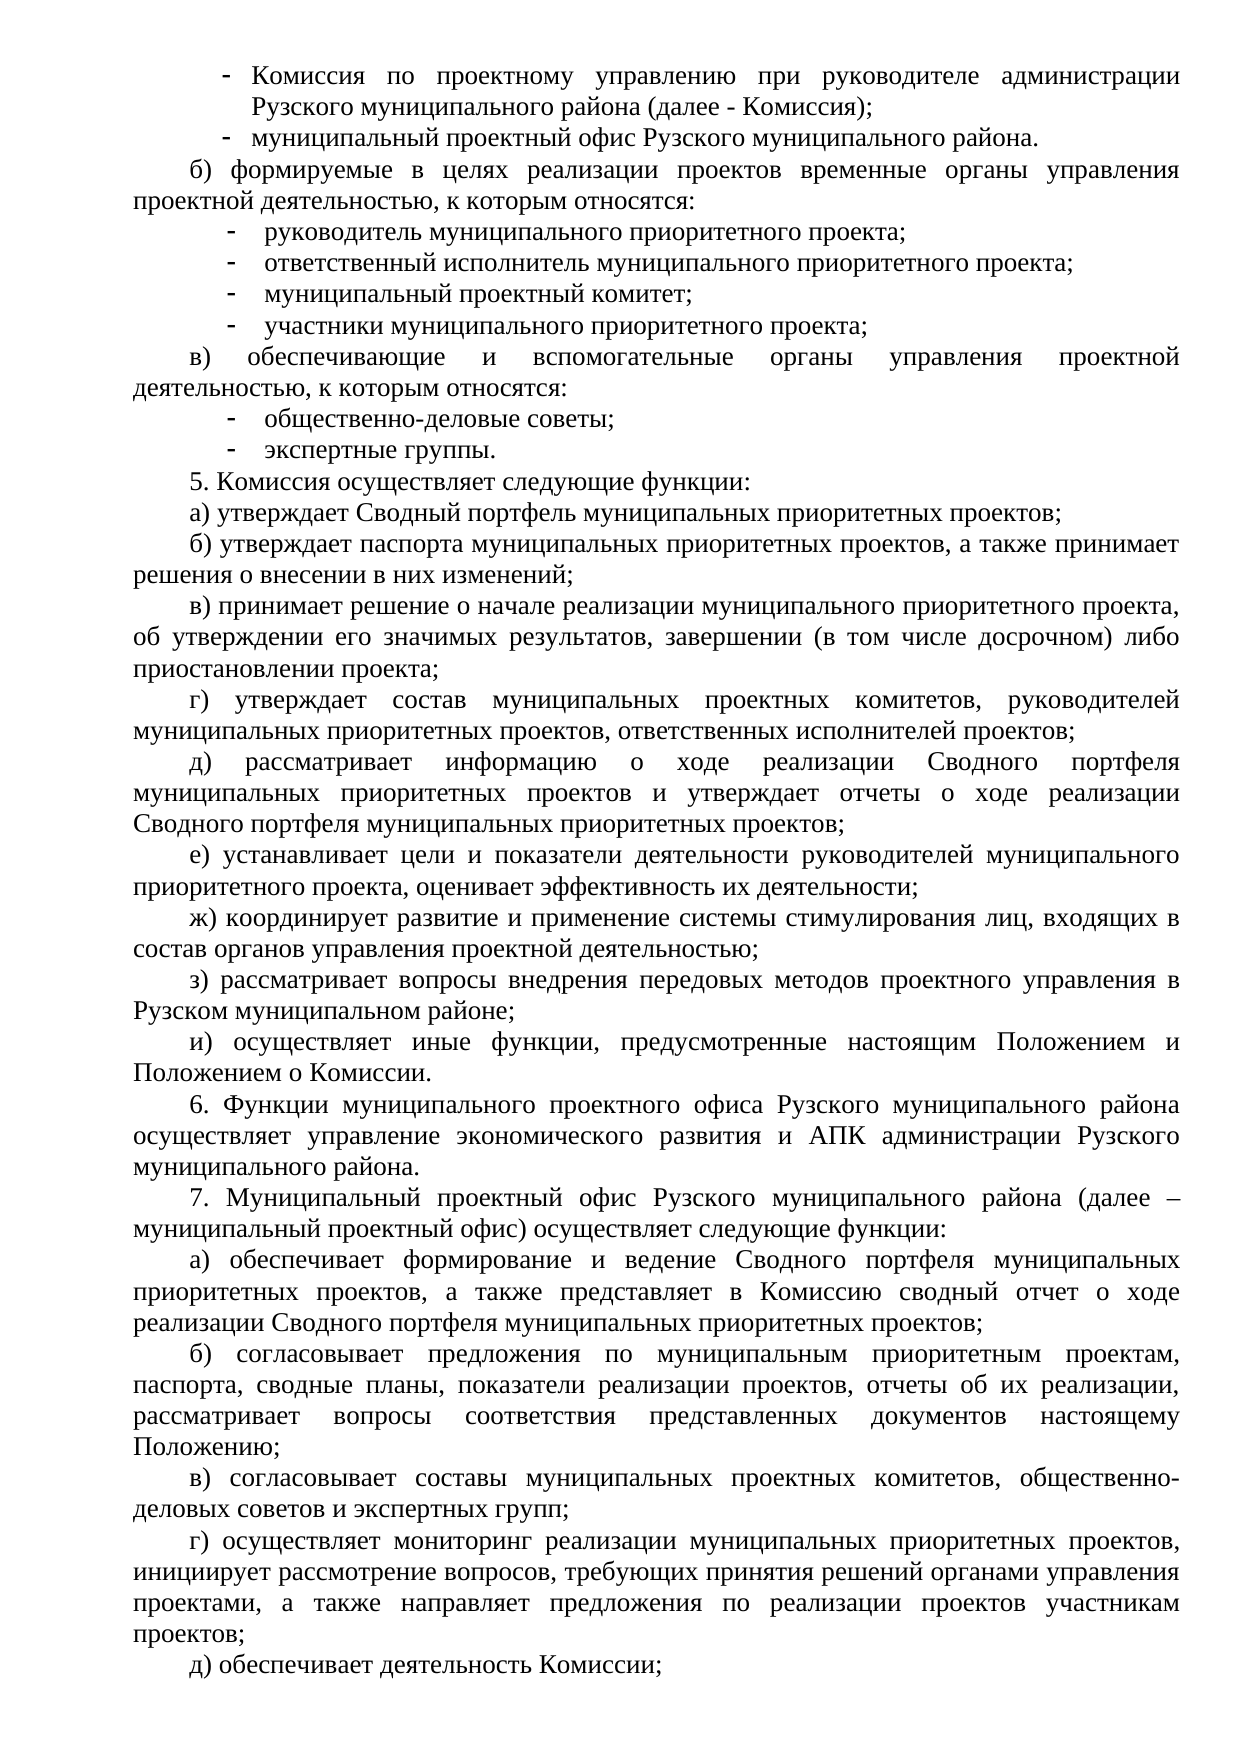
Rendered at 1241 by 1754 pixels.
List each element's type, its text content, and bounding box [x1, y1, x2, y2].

text 6. Функции муниципального проектного офиса Рузского муниципального района осуществляет управление экономического развития и АПК администрации Рузского муниципального района. [133, 1088, 1181, 1181]
list руководитель муниципального приоритетного проекта; [227, 215, 1181, 246]
text г) осуществляет мониторинг реализации муниципальных приоритетных проектов, инициирует рассмотрение вопросов, требующих принятия решений органами управления проектами, а также направляет предложения по реализации проектов участникам проектов; [133, 1524, 1181, 1648]
text 5. Комиссия осуществляет следующие функции: [133, 465, 1181, 496]
text а) утверждает Сводный портфель муниципальных приоритетных проектов; [133, 496, 1181, 527]
text д) обеспечивает деятельность Комиссии; [133, 1648, 1181, 1679]
list общественно-деловые советы; [227, 402, 1181, 433]
text и) осуществляет иные функции, предусмотренные настоящим Положением и Положением о Комиссии. [133, 1025, 1181, 1088]
text б) утверждает паспорта муниципальных приоритетных проектов, а также принимает решения о внесении в них изменений; [133, 527, 1181, 589]
text в) обеспечивающие и вспомогательные органы управления проектной деятельностью, к которым относятся: [133, 340, 1181, 402]
text б) формируемые в целях реализации проектов временные органы управления проектной деятельностью, к которым относятся: [133, 153, 1181, 215]
list Комиссия по проектному управлению при руководителе администрации Рузского муниципального района (далее - Комиссия); [222, 59, 1181, 121]
text д) рассматривает информацию о ходе реализации Сводного портфеля муниципальных приоритетных проектов и утверждает отчеты о ходе реализации Сводного портфеля муниципальных приоритетных проектов; [133, 745, 1181, 838]
text а) обеспечивает формирование и ведение Сводного портфеля муниципальных приоритетных проектов, а также представляет в Комиссию сводный отчет о ходе реализации Сводного портфеля муниципальных приоритетных проектов; [133, 1243, 1181, 1337]
text ж) координирует развитие и применение системы стимулирования лиц, входящих в состав органов управления проектной деятельностью; [133, 901, 1181, 963]
list экспертные группы. [227, 433, 1181, 465]
list участники муниципального приоритетного проекта; [227, 309, 1181, 340]
list ответственный исполнитель муниципального приоритетного проекта; [227, 246, 1181, 277]
text в) принимает решение о начале реализации муниципального приоритетного проекта, об утверждении его значимых результатов, завершении (в том числе досрочном) либо приостановлении проекта; [133, 589, 1181, 683]
text 7. Муниципальный проектный офис Рузского муниципального района (далее – муниципальный проектный офис) осуществляет следующие функции: [133, 1181, 1181, 1243]
text з) рассматривает вопросы внедрения передовых методов проектного управления в Рузском муниципальном районе; [133, 963, 1181, 1025]
text в) согласовывает составы муниципальных проектных комитетов, общественно-деловых советов и экспертных групп; [133, 1461, 1181, 1524]
list муниципальный проектный офис Рузского муниципального района. [222, 121, 1181, 153]
text б) согласовывает предложения по муниципальным приоритетным проектам, паспорта, сводные планы, показатели реализации проектов, отчеты об их реализации, рассматривает вопросы соответствия представленных документов настоящему Положению; [133, 1337, 1181, 1461]
list муниципальный проектный комитет; [227, 277, 1181, 309]
text е) устанавливает цели и показатели деятельности руководителей муниципального приоритетного проекта, оценивает эффективность их деятельности; [133, 838, 1181, 901]
text г) утверждает состав муниципальных проектных комитетов, руководителей муниципальных приоритетных проектов, ответственных исполнителей проектов; [133, 683, 1181, 745]
